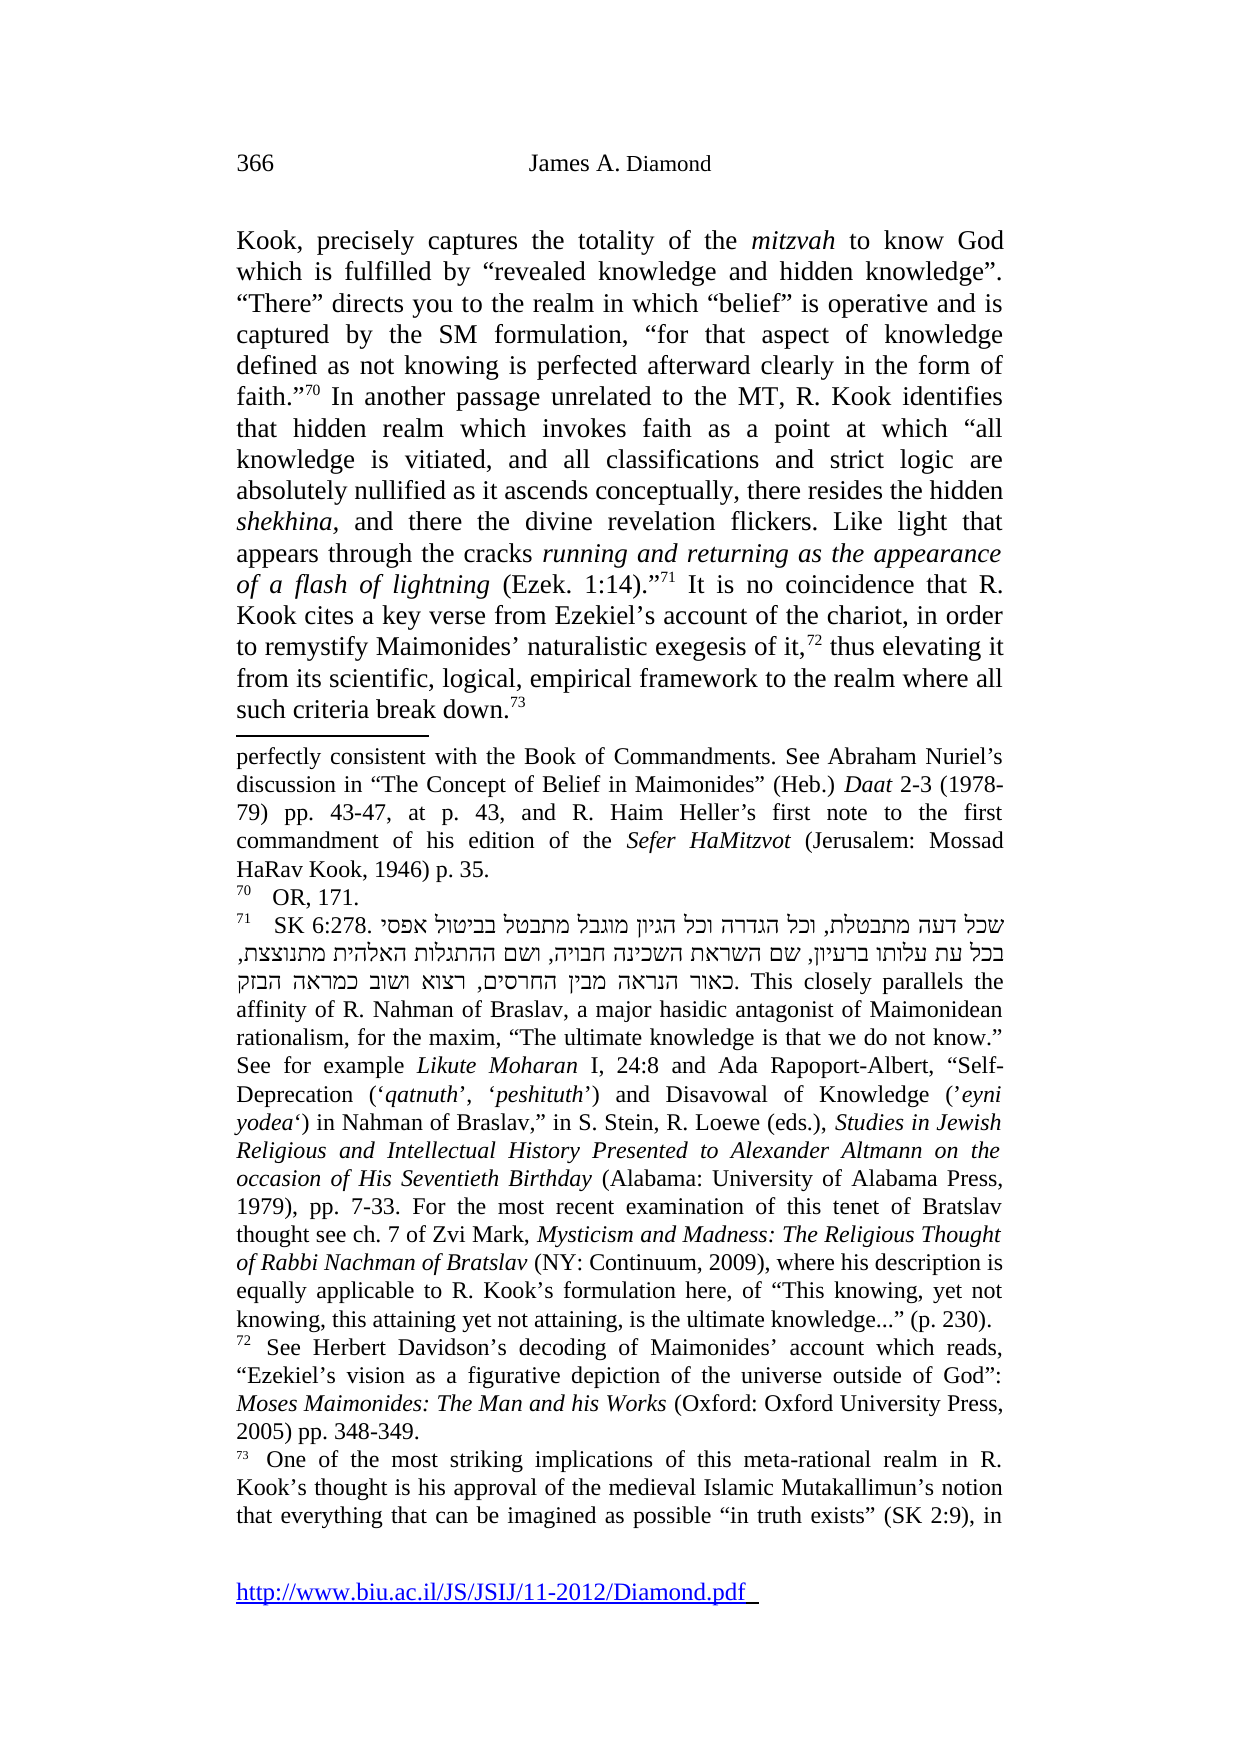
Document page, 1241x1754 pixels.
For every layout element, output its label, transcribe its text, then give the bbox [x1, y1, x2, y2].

text Although Maimonides’ negative theology itself may culminate in a philosophically informed ignorance, that is what ultimately lies within the purview of the human intellect. R. Kook’s telling “there” broadens the narrow intellectual straits to which Maimonides has confined the essential religious enterprise and the mandate to pursue knowledge of God in order to allow for faith. This is an extraordinarily crucial exegetical move, for it anchors the entire MT in a Kookian model of homo religiosus for whom an exclusively intellectual mould is limiting and even stifles the religious spirit in its quest for proximity to God. Purely rational thought cannot adequately accommodate the fullness of the holy within the Torah and the world according to R. Kook. This is consistent with R. Kook’s views expressed elsewhere in his body of work on the spiritual inadequacy of reason on its own. One needs therefore to boost reason, to “inject the components of reason which operate on the basis of their order and nature into the highest emanation of the holy spirit to extract them from their confined and constricted existence in which they find themselves, to their expanses, to the world of supernal freedom.” R. Kook’s microscopic reading of Maimonides’ inaugural formulation of the first mitzvah in the MT thus “injects” his own existential/kabbalistic thought into what is patently an Aristotelian formulation of God as a “primary existent” (מצוי ראשון)that lies within the scope of human knowing. In supplementing the Maimonidean rational endeavor with a hidden realm, R. Kook also resolves a long-standing “contradiction” perceived by rabbinic thought between the Mishneh Torah formulation to “know” (לידע) God, and that of the “Book of Commandments” (Sefer HaMitzvot) to “believe”(להאמין) in God. Regardless of its chimerical attempt to harmonize the original Hebrew expression in the MT formulation with a Hebrew translation of a Judeo-Arabic expression in the Sefer HaMitzvot, it is essential to that which, according to our argument, is R. Kook’s systematic derationalization of the MT. The duplicitous language, claims R. Kook, precisely captures the totality of the mitzvah to know God which is fulfilled by “revealed knowledge and hidden knowledge”. “There” directs you to the realm in which “belief” is operative and is captured by the SM formulation, “for that aspect of knowledge defined as not knowing is perfected afterward clearly in the form of faith.” In another passage unrelated to the MT, R. Kook identifies that hidden realm which invokes faith as a point at which “all knowledge is vitiated, and all classifications and strict logic are absolutely nullified as it ascends conceptually, there resides the hidden shekhina, and there the divine revelation flickers. Like light that appears through the cracks running and returning as the appearance of a flash of lightning (Ezek. 1:14).” It is no coincidence that R. Kook cites a key verse from Ezekiel’s account of the chariot, in order to remystify Maimonides’ naturalistic exegesis of it, thus elevating it from its scientific, logical, empirical framework to the realm where all such criteria break down. [236, 224, 1004, 724]
